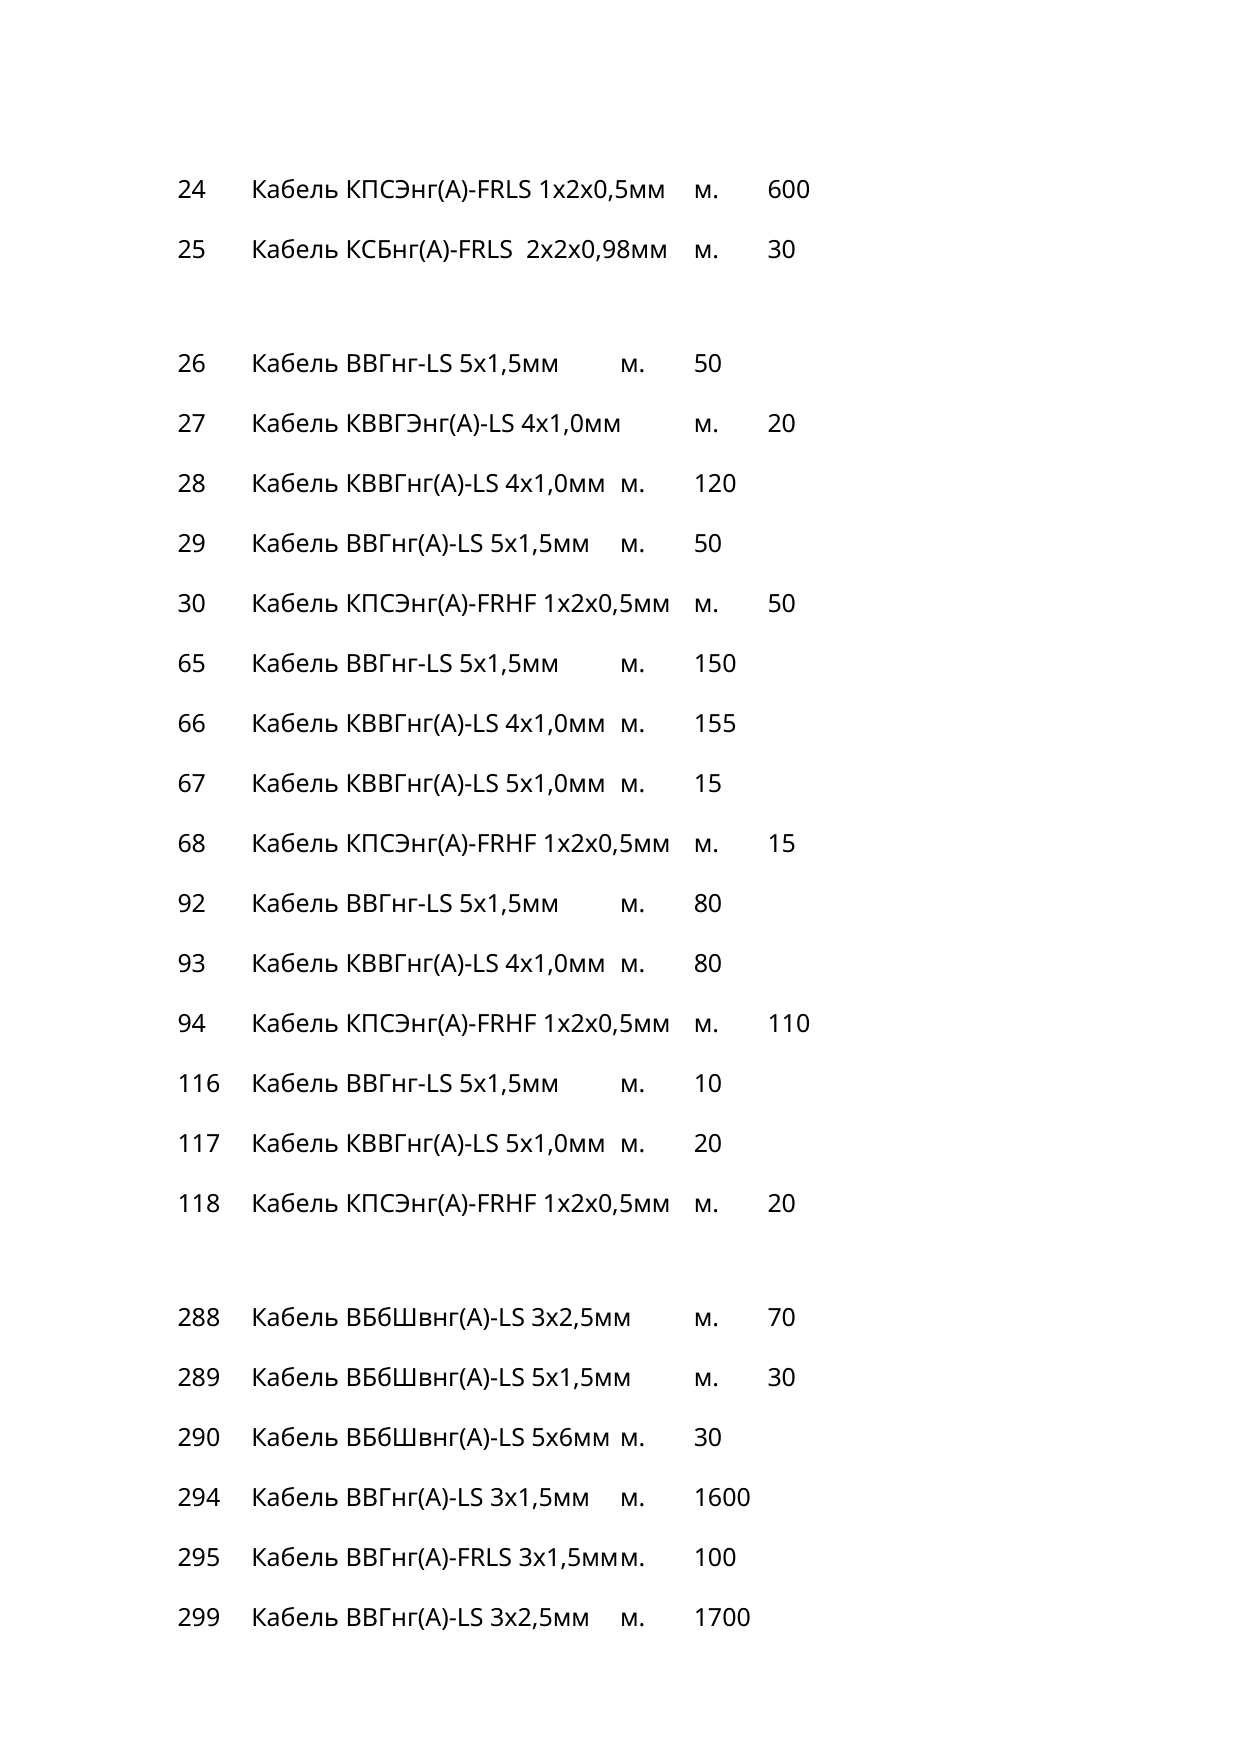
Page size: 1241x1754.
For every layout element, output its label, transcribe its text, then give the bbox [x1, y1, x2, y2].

text 116 Кабель ВВГнг-LS 5х1,5мм м. 10 [177, 1066, 1152, 1100]
text 26 Кабель ВВГнг-LS 5х1,5мм м. 50 [177, 346, 1152, 380]
text 28 Кабель КВВГнг(А)-LS 4х1,0мм м. 120 [177, 466, 1152, 500]
text 25 Кабель КСБнг(А)-FRLS 2х2х0,98мм м. 30 [177, 232, 1152, 266]
text 290 Кабель ВБбШвнг(А)-LS 5х6мм м. 30 [177, 1420, 1152, 1454]
text 30 Кабель КПСЭнг(А)-FRHF 1х2х0,5мм м. 50 [177, 586, 1152, 620]
text 299 Кабель ВВГнг(А)-LS 3х2,5мм м. 1700 [177, 1600, 1152, 1634]
text 65 Кабель ВВГнг-LS 5х1,5мм м. 150 [177, 646, 1152, 680]
text 92 Кабель ВВГнг-LS 5х1,5мм м. 80 [177, 886, 1152, 920]
text 289 Кабель ВБбШвнг(А)-LS 5х1,5мм м. 30 [177, 1360, 1152, 1394]
text 29 Кабель ВВГнг(А)-LS 5х1,5мм м. 50 [177, 526, 1152, 560]
text 118 Кабель КПСЭнг(А)-FRHF 1х2х0,5мм м. 20 [177, 1186, 1152, 1220]
text 67 Кабель КВВГнг(А)-LS 5х1,0мм м. 15 [177, 766, 1152, 800]
text 66 Кабель КВВГнг(А)-LS 4х1,0мм м. 155 [177, 706, 1152, 740]
text 24 Кабель КПСЭнг(А)-FRLS 1х2х0,5мм м. 600 [177, 172, 1152, 206]
text 94 Кабель КПСЭнг(А)-FRHF 1х2х0,5мм м. 110 [177, 1006, 1152, 1040]
text 117 Кабель КВВГнг(А)-LS 5х1,0мм м. 20 [177, 1126, 1152, 1160]
text 294 Кабель ВВГнг(А)-LS 3х1,5мм м. 1600 [177, 1480, 1152, 1514]
text 295 Кабель ВВГнг(А)-FRLS 3х1,5мм м. 100 [177, 1540, 1152, 1574]
text 288 Кабель ВБбШвнг(А)-LS 3х2,5мм м. 70 [177, 1300, 1152, 1334]
text 93 Кабель КВВГнг(А)-LS 4х1,0мм м. 80 [177, 946, 1152, 980]
text 27 Кабель КВВГЭнг(А)-LS 4х1,0мм м. 20 [177, 406, 1152, 440]
text 68 Кабель КПСЭнг(А)-FRHF 1х2х0,5мм м. 15 [177, 826, 1152, 860]
